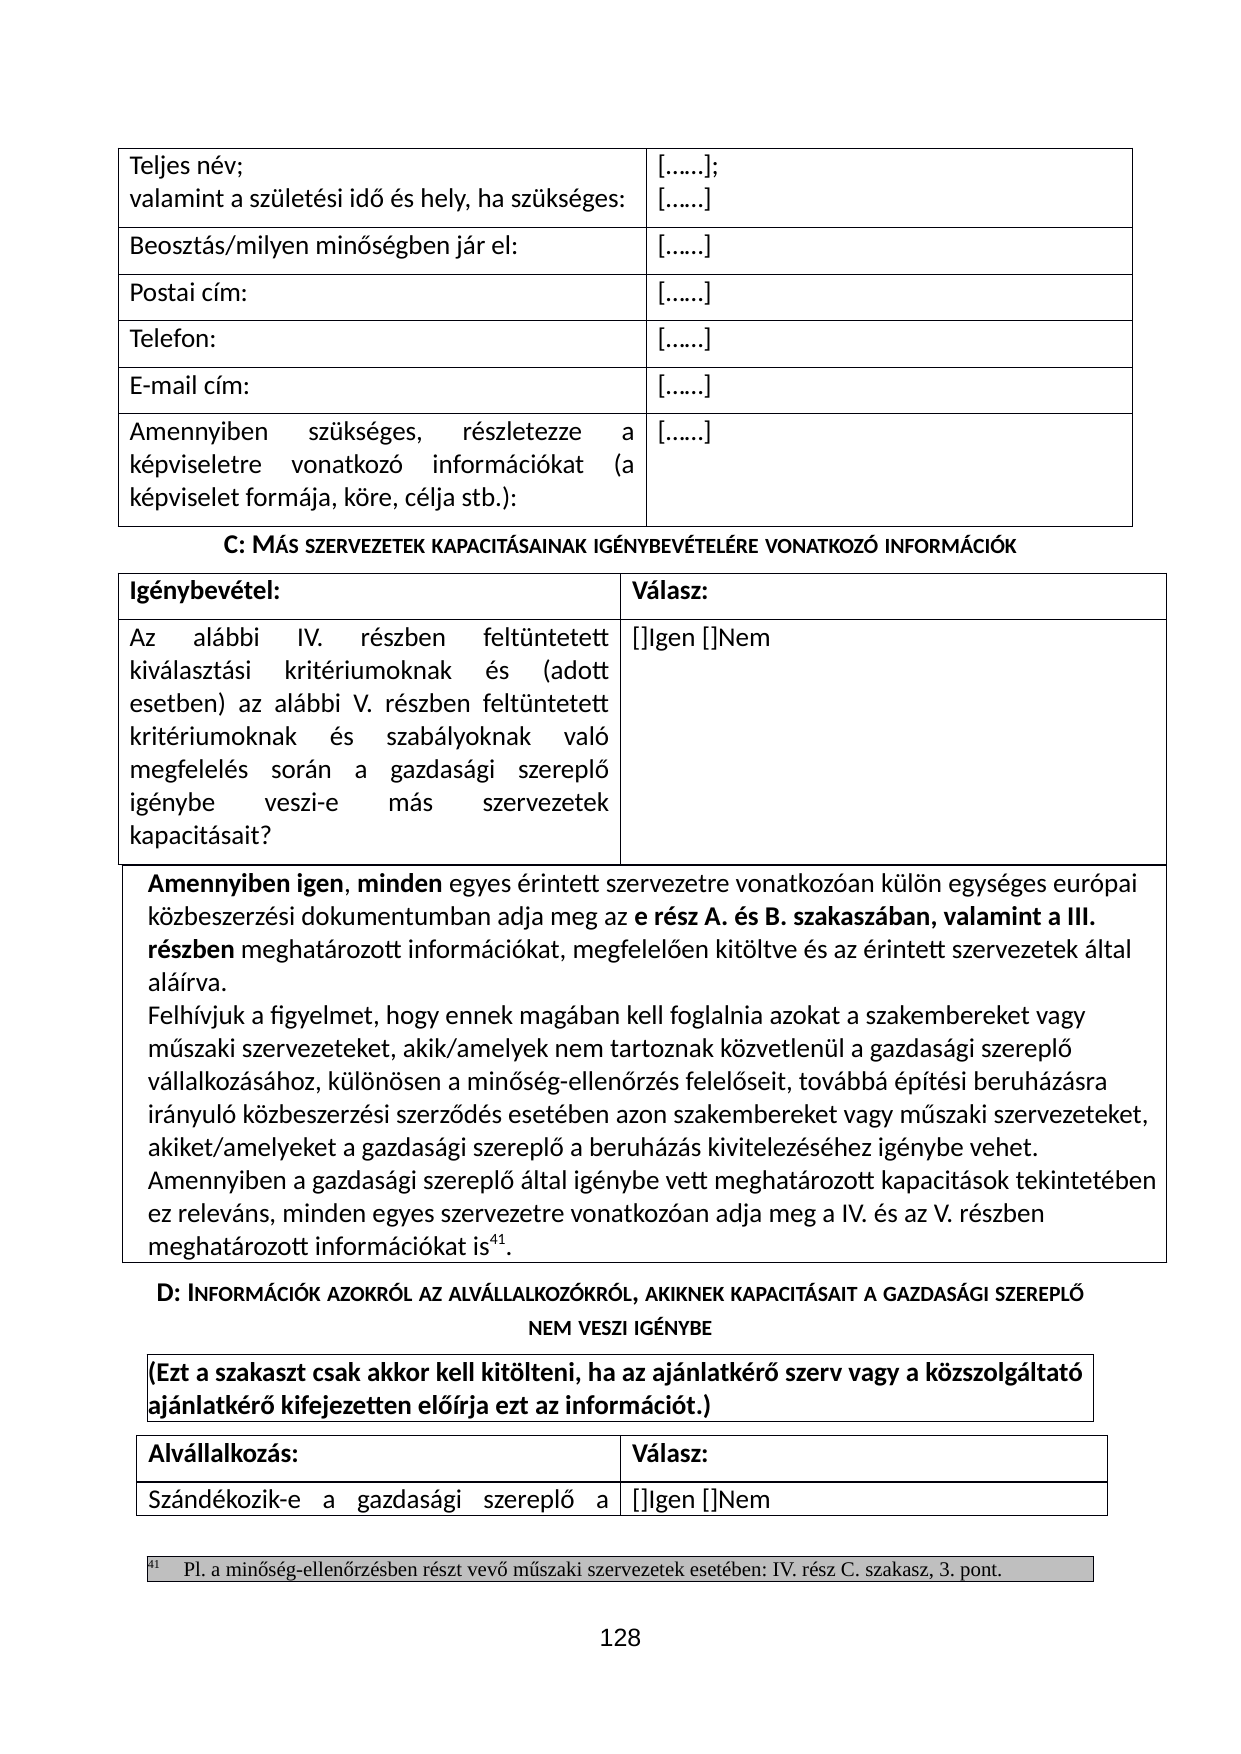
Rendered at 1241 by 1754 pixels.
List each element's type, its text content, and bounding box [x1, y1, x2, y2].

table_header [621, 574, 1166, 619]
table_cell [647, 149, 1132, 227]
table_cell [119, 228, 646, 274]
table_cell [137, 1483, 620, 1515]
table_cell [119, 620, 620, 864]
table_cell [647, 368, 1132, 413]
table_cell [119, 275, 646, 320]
title C: Más szervezetek kapacitásainak igénybevételére vonatkozó információk [148, 527, 1093, 560]
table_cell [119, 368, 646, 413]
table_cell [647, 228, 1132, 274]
text Amennyiben igen, minden egyes érintett szervezetre vonatkozóan külön egységes európai közbeszerzési dokumentumban adja meg az e rész A. és B. szakaszában, valamint a III. részben meghatározott információkat, megfelelően kitöltve és az érintett szervezetek által aláírva. Felhívjuk a figyelmet, hogy ennek magában kell foglalnia azokat a szakembereket vagy műszaki szervezeteket, akik/amelyek nem tartoznak közvetlenül a gazdasági szereplő vállalkozásához, különösen a minőség-ellenőrzés felelőseit, továbbá építési beruházásra irányuló közbeszerzési szerződés esetében azon szakembereket vagy műszaki szervezeteket, akiket/amelyeket a gazdasági szereplő a beruházás kivitelezéséhez igénybe vehet. Amennyiben a gazdasági szereplő által igénybe vett meghatározott kapacitások tekintetében ez releváns, minden egyes szervezetre vonatkozóan adja meg a IV. és az V. részben meghatározott információkat is. [123, 866, 1166, 1262]
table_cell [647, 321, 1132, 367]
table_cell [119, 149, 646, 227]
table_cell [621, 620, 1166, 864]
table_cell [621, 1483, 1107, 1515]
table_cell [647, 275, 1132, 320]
text (Ezt a szakaszt csak akkor kell kitölteni, ha az ajánlatkérő szerv vagy a közszolgáltató ajánlatkérő kifejezetten előírja ezt az információt.) [148, 1355, 1093, 1421]
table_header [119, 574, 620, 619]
title D: Információk azokról az alvállalkozókról, akiknek kapacitásait a gazdasági szereplő nem veszi igénybe [148, 1276, 1093, 1342]
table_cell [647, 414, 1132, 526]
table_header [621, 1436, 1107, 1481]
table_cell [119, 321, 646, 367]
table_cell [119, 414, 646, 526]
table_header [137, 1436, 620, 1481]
